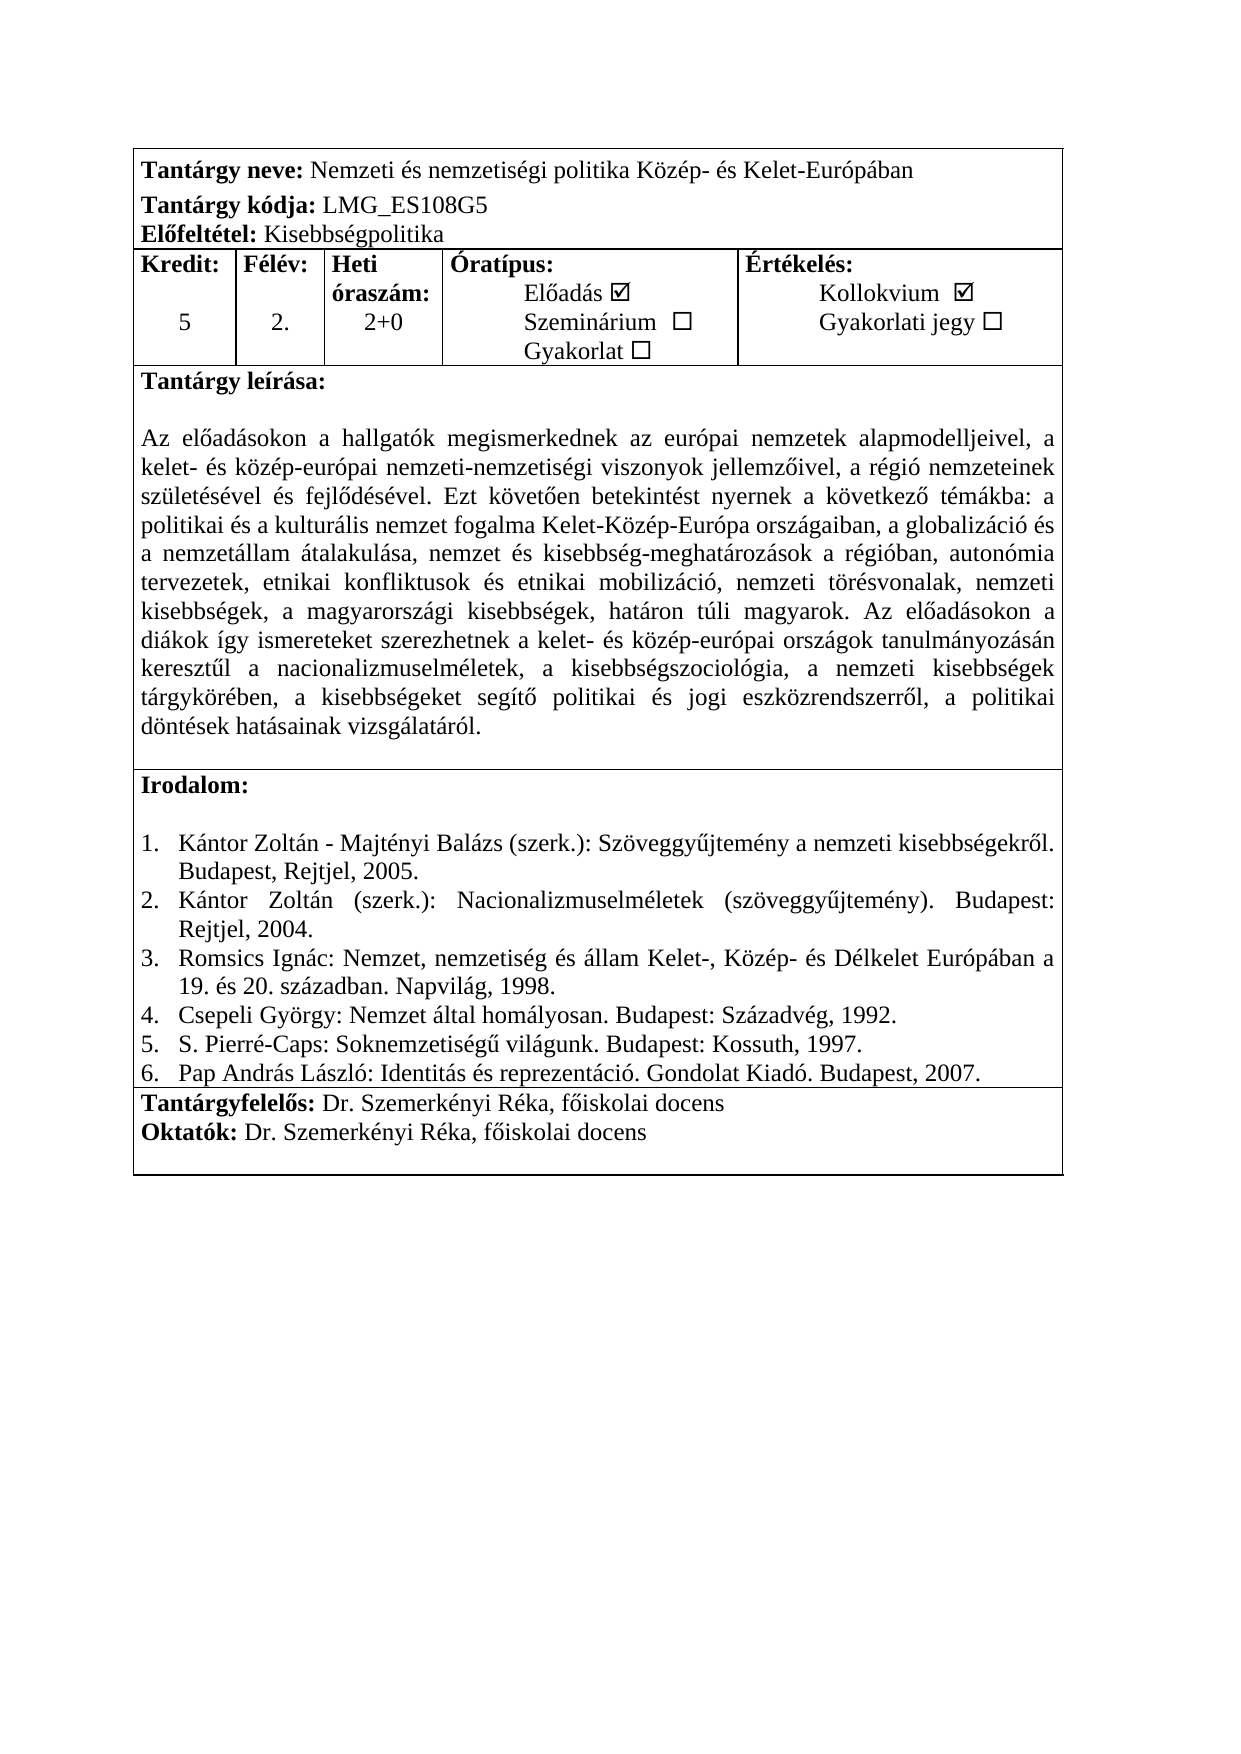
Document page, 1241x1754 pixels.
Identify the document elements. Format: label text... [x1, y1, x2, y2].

table_cell Tantárgyfelelős: Dr. Szemerkényi Réka, főiskolai docens Oktatók: Dr. Szemerkényi Réka, főiskolai docens [134, 1088, 1062, 1174]
table_cell Kredit: 5 [134, 250, 235, 364]
table_cell Irodalom: Kántor Zoltán - Majtényi Balázs (szerk.): Szöveggyűjtemény a nemzeti kisebbségekről. Budapest, Rejtjel, 2005. Kántor Zoltán (szerk.): Nacionalizmuselméletek (szöveggyűjtemény). Budapest: Rejtjel, 2004. Romsics Ignác: Nemzet, nemzetiség és állam Kelet-, Közép- és Délkelet Európában a 19. és 20. században. Napvilág, 1998. Csepeli György: Nemzet által homályosan. Budapest: Századvég, 1992. S. Pierré-Caps: Soknemzetiségű világunk. Budapest: Kossuth, 1997. Pap András László: Identitás és reprezentáció. Gondolat Kiadó. Budapest, 2007. [134, 770, 1062, 1086]
table_cell Értékelés: Kollokvium Gyakorlati jegy [739, 250, 1062, 364]
table_cell Tantárgy leírása: Az előadásokon a hallgatók megismerkednek az európai nemzetek alapmodelljeivel, a kelet- és közép-európai nemzeti-nemzetiségi viszonyok jellemzőivel, a régió nemzeteinek születésével és fejlődésével. Ezt követően betekintést nyernek a következő témákba: a politikai és a kulturális nemzet fogalma Kelet-Közép-Európa országaiban, a globalizáció és a nemzetállam átalakulása, nemzet és kisebbség-meghatározások a régióban, autonómia tervezetek, etnikai konfliktusok és etnikai mobilizáció, nemzeti törésvonalak, nemzeti kisebbségek, a magyarországi kisebbségek, határon túli magyarok. Az előadásokon a diákok így ismereteket szerezhetnek a kelet- és közép-európai országok tanulmányozásán keresztűl a nacionalizmuselméletek, a kisebbségszociológia, a nemzeti kisebbségek tárgykörében, a kisebbségeket segítő politikai és jogi eszközrendszerről, a politikai döntések hatásainak vizsgálatáról. [134, 366, 1062, 768]
table_cell Óratípus: Előadás Szeminárium Gyakorlat [443, 250, 737, 364]
table_cell Félév: 2. [237, 250, 324, 364]
table_header Tantárgy neve: Nemzeti és nemzetiségi politika Közép- és Kelet-Európában Tantárgy kódja: LMG_ES108G5 Előfeltétel: Kisebbségpolitika [134, 149, 1062, 248]
table_cell Heti óraszám: 2+0 [325, 250, 442, 364]
